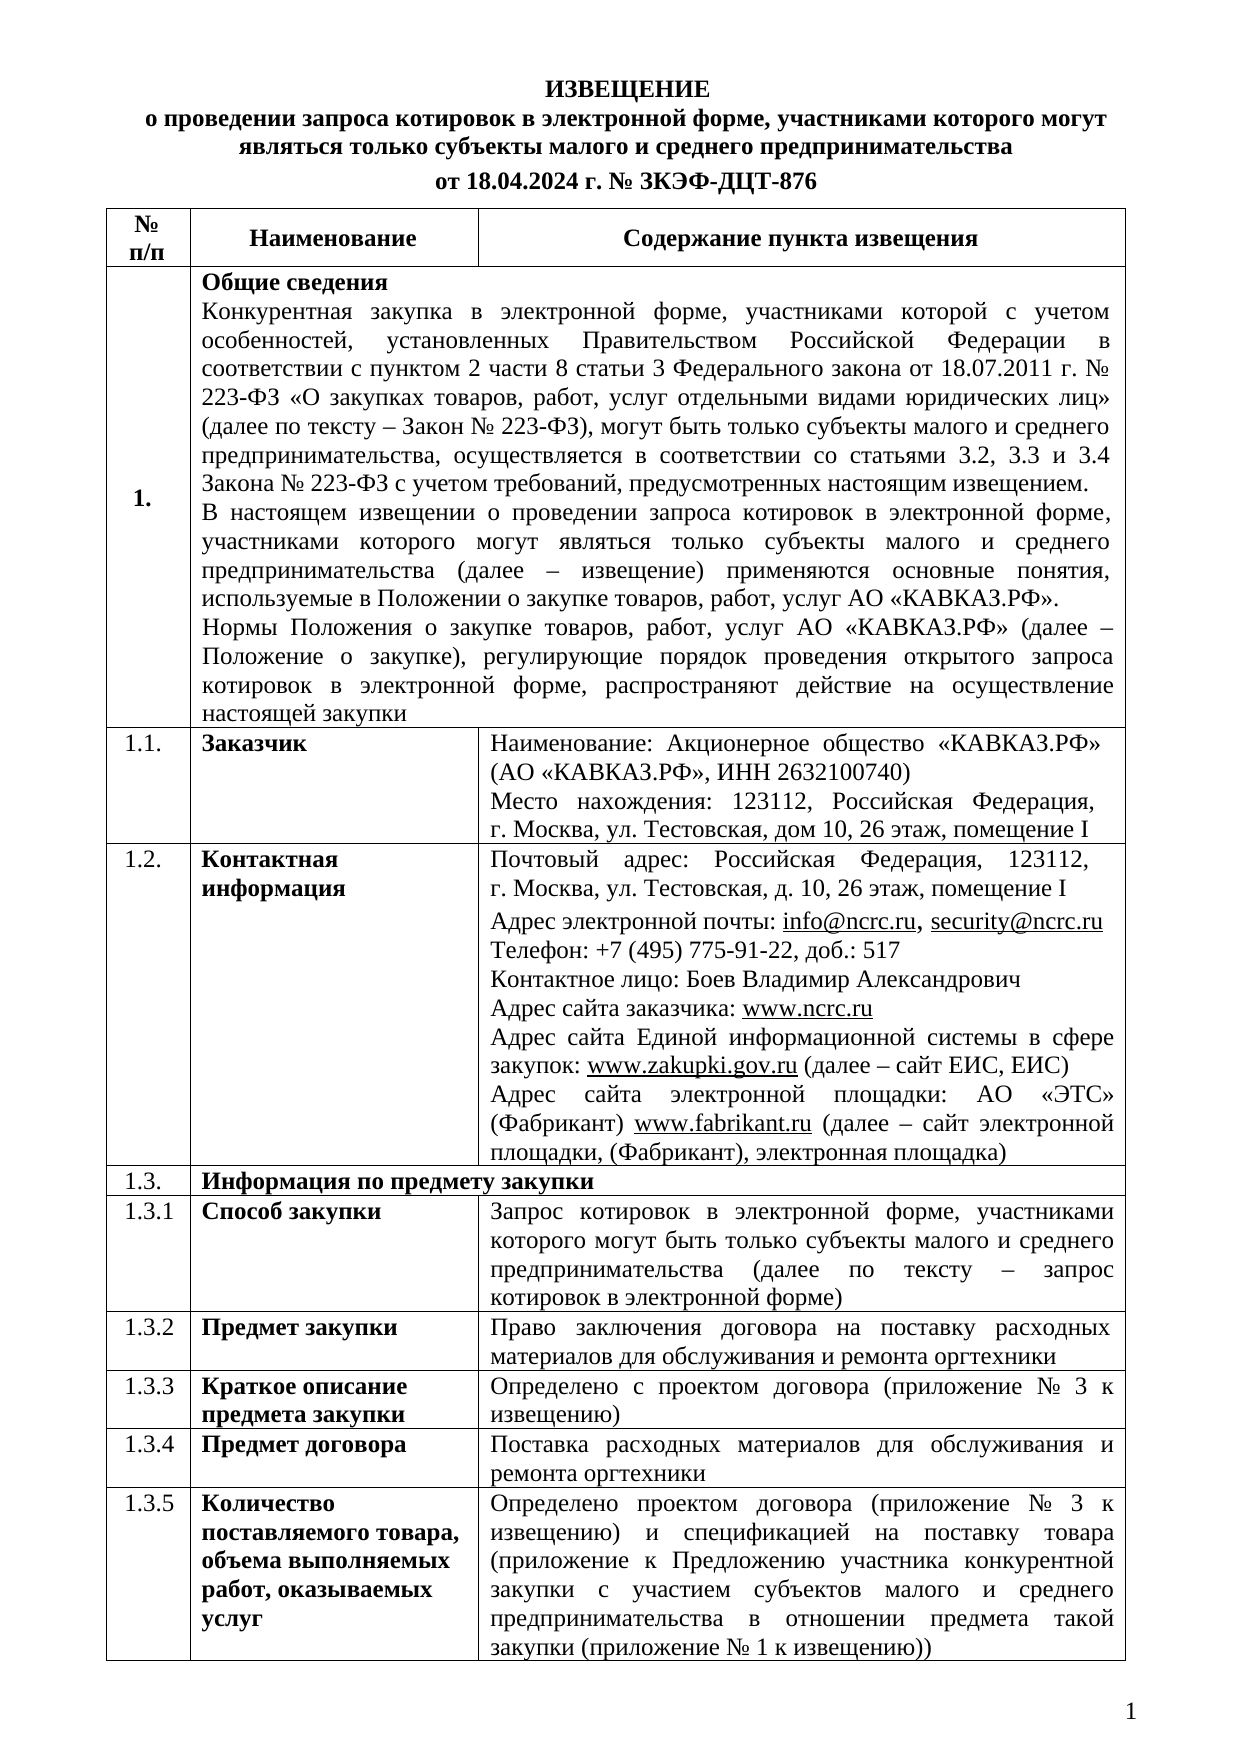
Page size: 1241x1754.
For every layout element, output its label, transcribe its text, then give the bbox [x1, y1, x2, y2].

table_cell [107, 1371, 190, 1428]
table_cell Наименование: Акционерное общество «КАВКАЗ.РФ» (АО «КАВКАЗ.РФ», ИНН 2632100740) Место нахождения: 123112, Российская Федерация, г. Москва, ул. Тестовская, дом 10, 26 этаж, помещение I [479, 728, 1125, 843]
table_cell Запрос котировок в электронной форме, участниками которого могут быть только субъекты малого и среднего предпринимательства (далее по тексту – запрос котировок в электронной форме) [479, 1196, 1125, 1311]
table_cell Определено с проектом договора (приложение № 3 к извещению) [479, 1371, 1125, 1428]
table_cell [107, 267, 190, 727]
table_cell Заказчик [191, 728, 478, 843]
text о проведении запроса котировок в электронной форме, участниками которого могут являться только субъекты малого и среднего предпринимательства [118, 103, 1133, 160]
table_header Содержание пункта извещения [479, 209, 1125, 266]
table_cell Способ закупки [191, 1196, 478, 1311]
table_header № п/п [107, 209, 190, 266]
table_cell Предмет договора [191, 1429, 478, 1487]
table_cell Определено проектом договора (приложение № 3 к извещению) и спецификацией на поставку товара (приложение к Предложению участника конкурентной закупки с участием субъектов малого и среднего предпринимательства в отношении предмета такой закупки (приложение № 1 к извещению)) [479, 1488, 1125, 1660]
table_cell [107, 1488, 190, 1660]
table_cell Количество поставляемого товара, объема выполняемых работ, оказываемых услуг [191, 1488, 478, 1660]
table_cell [107, 728, 190, 843]
table_cell Право заключения договора на поставку расходных материалов для обслуживания и ремонта оргтехники [479, 1312, 1125, 1370]
table_header Наименование [191, 209, 478, 266]
table_cell [107, 1429, 190, 1487]
table_cell Поставка расходных материалов для обслуживания и ремонта оргтехники [479, 1429, 1125, 1487]
text от 18.04.2024 г. № ЗКЭФ-ДЦТ-876 [118, 166, 1133, 195]
table_cell Почтовый адрес: Российская Федерация, 123112, г. Москва, ул. Тестовская, д. 10, 26 этаж, помещение I Адрес электронной почты: info@ncrc.ru, security@ncrc.ru Телефон: +7 (495) 775-91-22, доб.: 517 Контактное лицо: Боев Владимир Александрович Адрес сайта заказчика: www.ncrc.ru Адрес сайта Единой информационной системы в сфере закупок: www.zakupki.gov.ru (далее – сайт ЕИС, ЕИС) Адрес сайта электронной площадки: АО «ЭТС» (Фабрикант) www.fabrikant.ru (далее – сайт электронной площадки, (Фабрикант), электронная площадка) [479, 844, 1125, 1165]
table_cell Общие сведения Конкурентная закупка в электронной форме, участниками которой с учетом особенностей, установленных Правительством Российской Федерации в соответствии с пунктом 2 части 8 статьи 3 Федерального закона от 18.07.2011 г. № 223-ФЗ «О закупках товаров, работ, услуг отдельными видами юридических лиц» (далее по тексту – Закон № 223-ФЗ), могут быть только субъекты малого и среднего предпринимательства, осуществляется в соответствии со статьями 3.2, 3.3 и 3.4 Закона № 223-ФЗ с учетом требований, предусмотренных настоящим извещением. В настоящем извещении о проведении запроса котировок в электронной форме, участниками которого могут являться только субъекты малого и среднего предпринимательства (далее – извещение) применяются основные понятия, используемые в Положении о закупке товаров, работ, услуг АО «КАВКАЗ.РФ». Нормы Положения о закупке товаров, работ, услуг АО «КАВКАЗ.РФ» (далее – Положение о закупке), регулирующие порядок проведения открытого запроса котировок в электронной форме, распространяют действие на осуществление настоящей закупки [191, 267, 1125, 727]
table_cell Информация по предмету закупки [191, 1166, 1125, 1195]
table_cell [107, 844, 190, 1165]
table_cell Предмет закупки [191, 1312, 478, 1370]
table_cell [107, 1166, 190, 1195]
table_cell Контактная информация [191, 844, 478, 1165]
text ИЗВЕЩЕНИЕ [118, 74, 1137, 103]
table_cell [107, 1196, 190, 1311]
table_cell [107, 1312, 190, 1370]
table_cell Краткое описание предмета закупки [191, 1371, 478, 1428]
